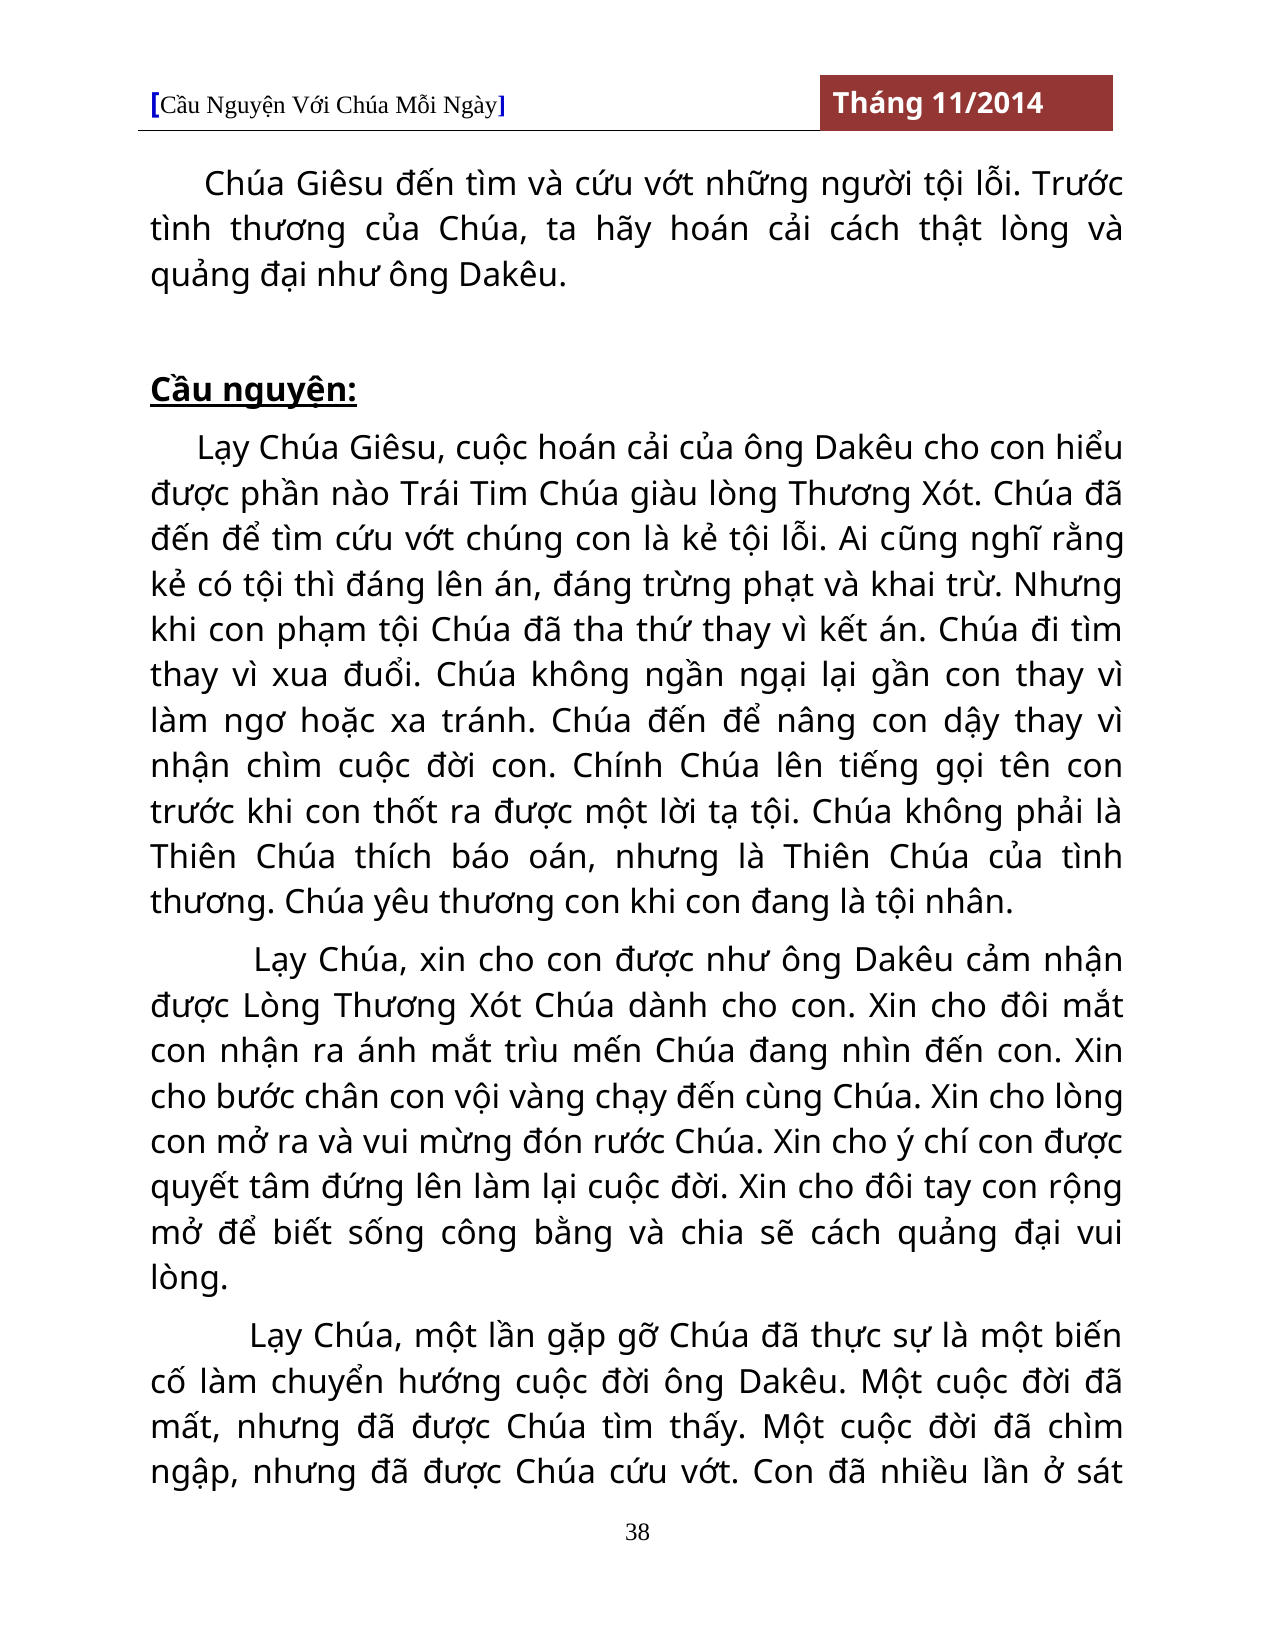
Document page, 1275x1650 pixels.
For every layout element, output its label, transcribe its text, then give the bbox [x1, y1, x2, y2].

text Chúa Giêsu đến tìm và cứu vớt những người tội lỗi. Trước tình thương của Chúa, ta hãy hoán cải cách thật lòng và quảng đại như ông Dakêu. [150, 159, 1125, 296]
text Lạy Chúa, xin cho con được như ông Dakêu cảm nhận được Lòng Thương Xót Chúa dành cho con. Xin cho đôi mắt con nhận ra ánh mắt trìu mến Chúa đang nhìn đến con. Xin cho bước chân con vội vàng chạy đến cùng Chúa. Xin cho lòng con mở ra và vui mừng đón rước Chúa. Xin cho ý chí con được quyết tâm đứng lên làm lại cuộc đời. Xin cho đôi tay con rộng mở để biết sống công bằng và chia sẽ cách quảng đại vui lòng. [150, 936, 1125, 1299]
text Lạy Chúa Giêsu, cuộc hoán cải của ông Dakêu cho con hiểu được phần nào Trái Tim Chúa giàu lòng Thương Xót. Chúa đã đến để tìm cứu vớt chúng con là kẻ tội lỗi. Ai cũng nghĩ rằng kẻ có tội thì đáng lên án, đáng trừng phạt và khai trừ. Nhưng khi con phạm tội Chúa đã tha thứ thay vì kết án. Chúa đi tìm thay vì xua đuổi. Chúa không ngần ngại lại gần con thay vì làm ngơ hoặc xa tránh. Chúa đến để nâng con dậy thay vì nhận chìm cuộc đời con. Chính Chúa lên tiếng gọi tên con trước khi con thốt ra được một lời tạ tội. Chúa không phải là Thiên Chúa thích báo oán, nhưng là Thiên Chúa của tình thương. Chúa yêu thương con khi con đang là tội nhân. [150, 424, 1125, 924]
text Cầu nguyện: [150, 366, 1125, 412]
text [150, 1312, 1125, 1494]
